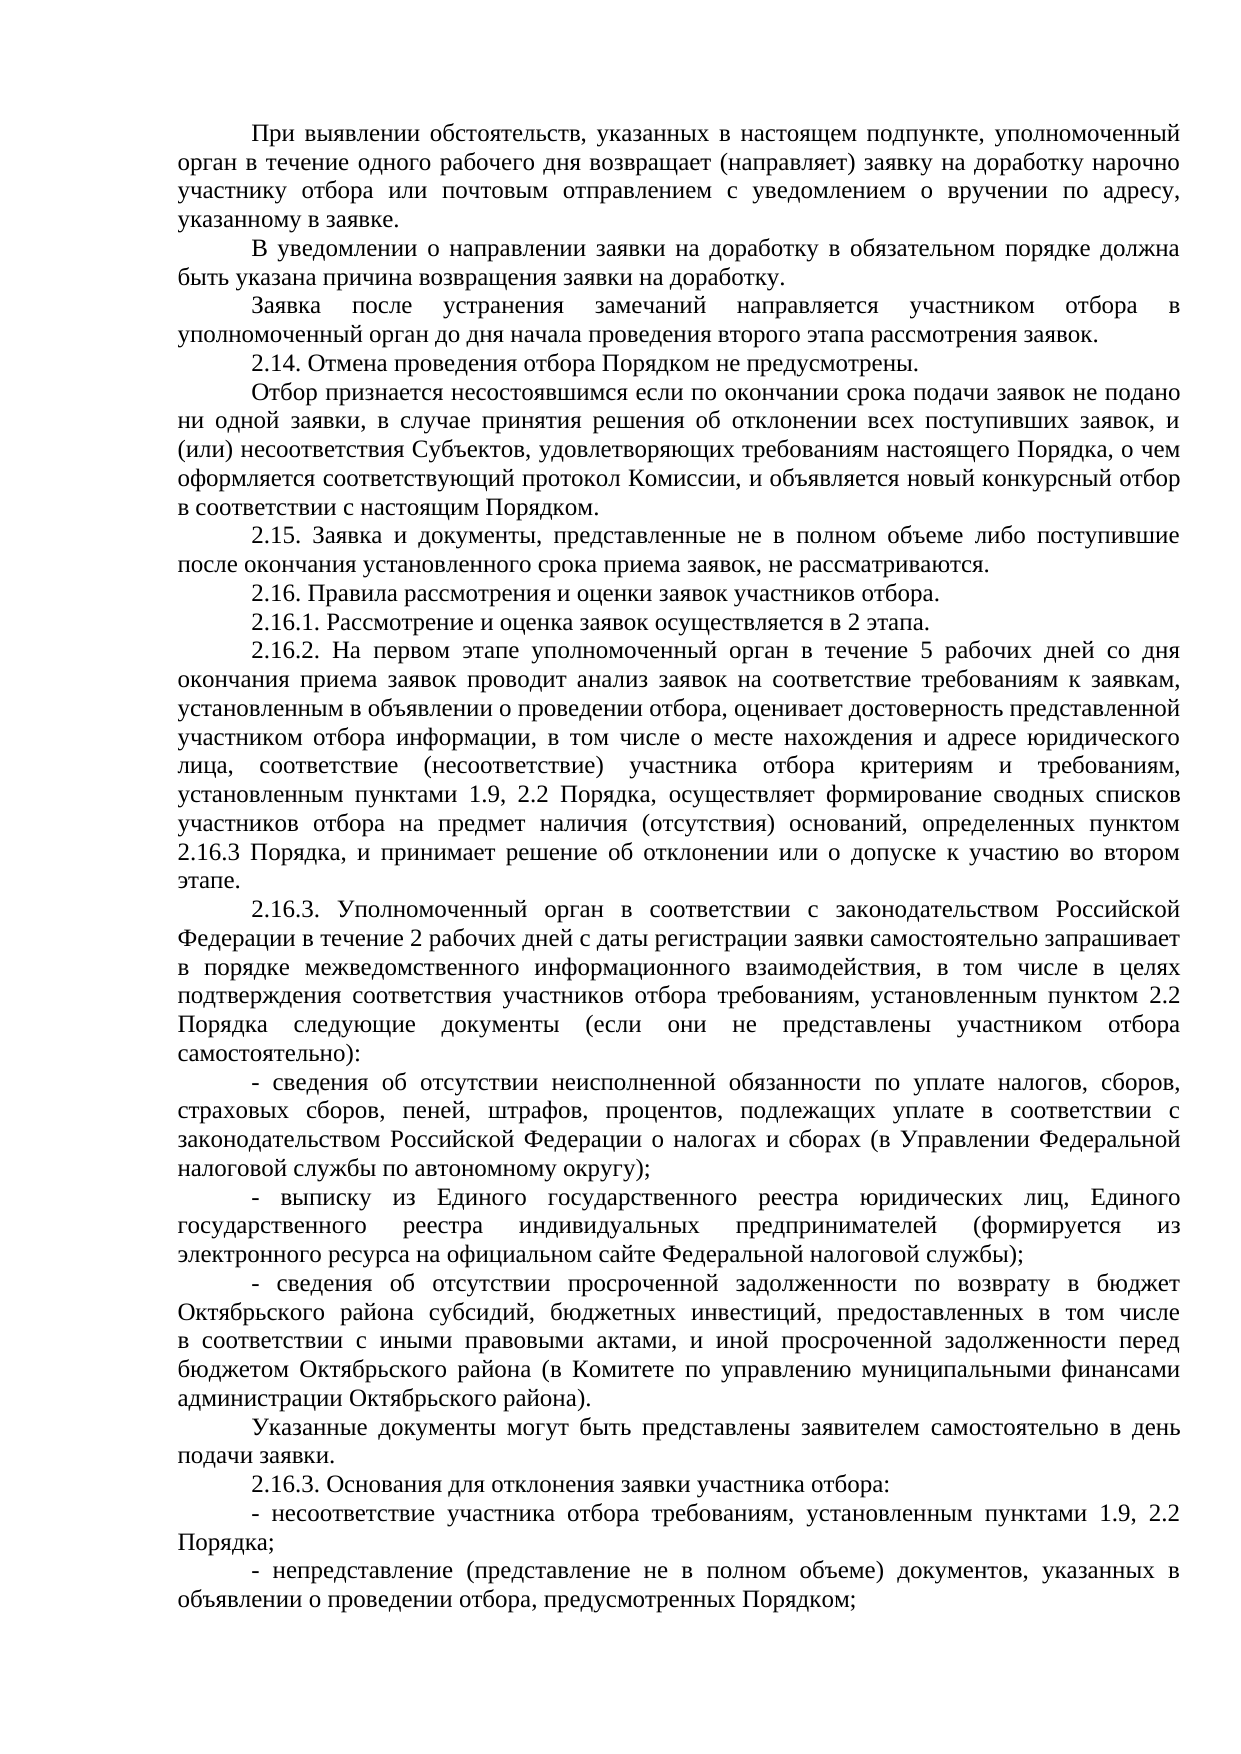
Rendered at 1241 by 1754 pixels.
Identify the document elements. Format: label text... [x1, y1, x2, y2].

text 2.14. Отмена проведения отбора Порядком не предусмотрены. [177, 348, 1181, 377]
text 2.16.3. Уполномоченный орган в соответствии с законодательством Российской Федерации в течение 2 рабочих дней с даты регистрации заявки самостоятельно запрашивает в порядке межведомственного информационного взаимодействия, в том числе в целях подтверждения соответствия участников отбора требованиям, установленным пунктом 2.2 Порядка следующие документы (если они не представлены участником отбора самостоятельно): [177, 894, 1181, 1067]
text - несоответствие участника отбора требованиям, установленным пунктами 1.9, 2.2 Порядка; [177, 1498, 1181, 1556]
text Отбор признается несостоявшимся если по окончании срока подачи заявок не подано ни одной заявки, в случае принятия решения об отклонении всех поступивших заявок, и (или) несоответствия Субъектов, удовлетворяющих требованиям настоящего Порядка, о чем оформляется соответствующий протокол Комиссии, и объявляется новый конкурсный отбор в соответствии с настоящим Порядком. [177, 377, 1181, 521]
text 2.16.3. Основания для отклонения заявки участника отбора: [177, 1469, 1181, 1498]
text - сведения об отсутствии неисполненной обязанности по уплате налогов, сборов, страховых сборов, пеней, штрафов, процентов, подлежащих уплате в соответствии с законодательством Российской Федерации о налогах и сборах (в Управлении Федеральной налоговой службы по автономному округу); [177, 1067, 1181, 1182]
text - сведения об отсутствии просроченной задолженности по возврату в бюджет Октябрьского района субсидий, бюджетных инвестиций, предоставленных в том числе в соответствии с иными правовыми актами, и иной просроченной задолженности перед бюджетом Октябрьского района (в Комитете по управлению муниципальными финансами администрации Октябрьского района). [177, 1268, 1181, 1412]
text - непредставление (представление не в полном объеме) документов, указанных в объявлении о проведении отбора, предусмотренных Порядком; [177, 1556, 1181, 1613]
text - выписку из Единого государственного реестра юридических лиц, Единого государственного реестра индивидуальных предпринимателей (формируется из электронного ресурса на официальном сайте Федеральной налоговой службы); [177, 1182, 1181, 1268]
text 2.16.1. Рассмотрение и оценка заявок осуществляется в 2 этапа. [177, 607, 1181, 636]
text Заявка после устранения замечаний направляется участником отбора в уполномоченный орган до дня начала проведения второго этапа рассмотрения заявок. [177, 291, 1181, 348]
text 2.15. Заявка и документы, представленные не в полном объеме либо поступившие после окончания установленного срока приема заявок, не рассматриваются. [177, 521, 1181, 578]
text 2.16. Правила рассмотрения и оценки заявок участников отбора. [177, 578, 1181, 607]
text 2.16.2. На первом этапе уполномоченный орган в течение 5 рабочих дней со дня окончания приема заявок проводит анализ заявок на соответствие требованиям к заявкам, установленным в объявлении о проведении отбора, оценивает достоверность представленной участником отбора информации, в том числе о месте нахождения и адресе юридического лица, соответствие (несоответствие) участника отбора критериям и требованиям, установленным пунктами 1.9, 2.2 Порядка, осуществляет формирование сводных списков участников отбора на предмет наличия (отсутствия) оснований, определенных пунктом 2.16.3 Порядка, и принимает решение об отклонении или о допуске к участию во втором этапе. [177, 636, 1181, 894]
text Указанные документы могут быть представлены заявителем самостоятельно в день подачи заявки. [177, 1412, 1181, 1469]
text При выявлении обстоятельств, указанных в настоящем подпункте, уполномоченный орган в течение одного рабочего дня возвращает (направляет) заявку на доработку нарочно участнику отбора или почтовым отправлением с уведомлением о вручении по адресу, указанному в заявке. [177, 118, 1181, 233]
text В уведомлении о направлении заявки на доработку в обязательном порядке должна быть указана причина возвращения заявки на доработку. [177, 233, 1181, 291]
